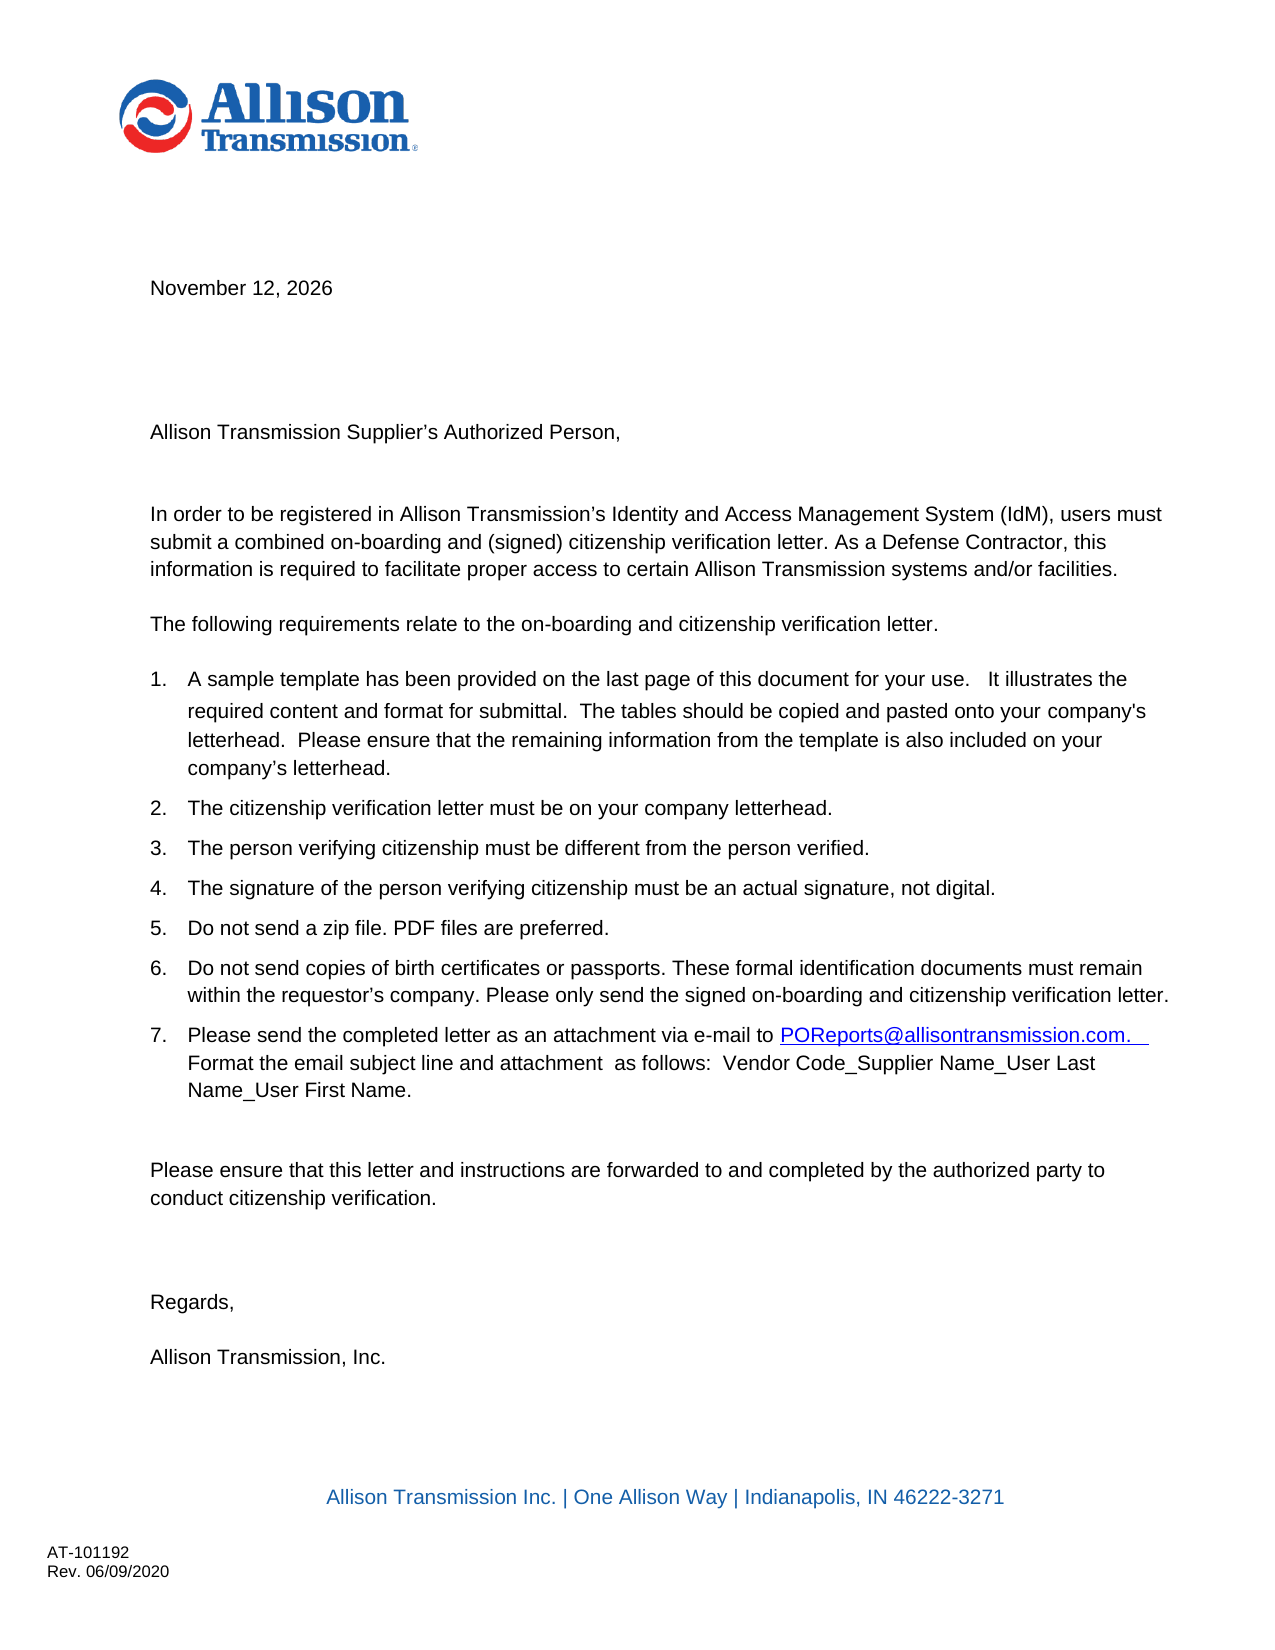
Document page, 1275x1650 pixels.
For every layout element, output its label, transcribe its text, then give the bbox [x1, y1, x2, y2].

text Allison Transmission Supplier’s Authorized Person, [150, 420, 1181, 444]
list A sample template has been provided on the last page of this document for your use. It illustrates the required content and format for submittal. The tables should be copied and pasted onto your company's letterhead. Please ensure that the remaining information from the template is also included on your company’s letterhead. [150, 667, 1181, 779]
list Please send the completed letter as an attachment via e-mail to POReports@allisontransmission.com. Format the email subject line and attachment as follows: Vendor Code_Supplier Name_User Last Name_User First Name. [150, 1023, 1181, 1102]
text Regards, [150, 1290, 1181, 1314]
list The person verifying citizenship must be different from the person verified. [150, 835, 1181, 859]
list Do not send a zip file. PDF files are preferred. [150, 915, 1181, 939]
list The signature of the person verifying citizenship must be an actual signature, not digital. [150, 875, 1181, 899]
text Allison Transmission, Inc. [150, 1345, 1181, 1369]
list The citizenship verification letter must be on your company letterhead. [150, 795, 1181, 819]
text February 23, 2023 [150, 276, 1181, 300]
text Please ensure that this letter and instructions are forwarded to and completed by the authorized party to conduct citizenship verification. [150, 1158, 1181, 1209]
text In order to be registered in Allison Transmission’s Identity and Access Management System (IdM), users must submit a combined on-boarding and (signed) citizenship verification letter. As a Defense Contractor, this information is required to facilitate proper access to certain Allison Transmission systems and/or facilities. [150, 502, 1181, 581]
text The following requirements relate to the on-boarding and citizenship verification letter. [150, 612, 1181, 636]
list Do not send copies of birth certificates or passports. These formal identification documents must remain within the requestor’s company. Please only send the signed on-boarding and citizenship verification letter. [150, 955, 1181, 1007]
picture [112, 75, 422, 157]
